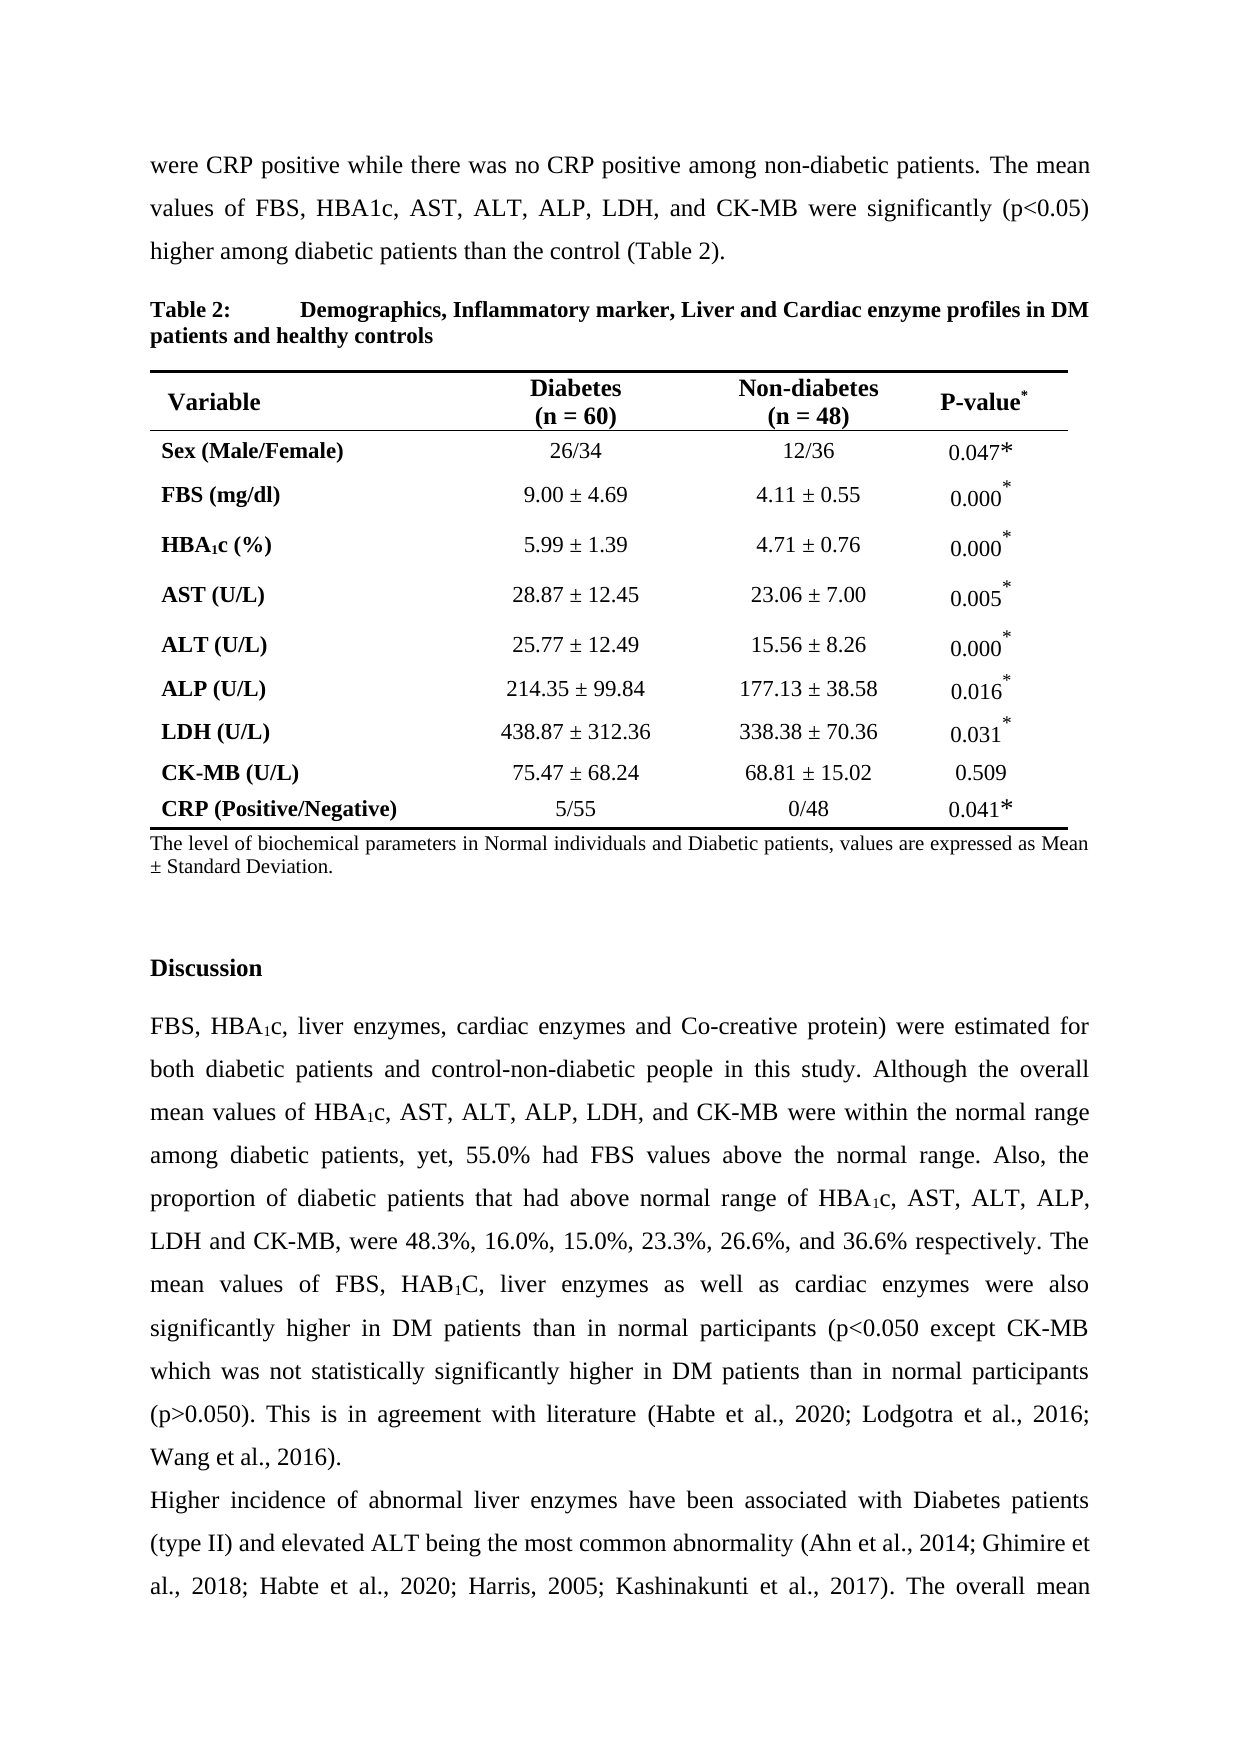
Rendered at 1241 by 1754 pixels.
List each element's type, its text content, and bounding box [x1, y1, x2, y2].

table_cell 28.87 ± 12.45 [429, 570, 723, 620]
table_cell 0.031* [894, 706, 1067, 756]
table_cell 68.81 ± 15.02 [723, 756, 894, 788]
table_cell 75.47 ± 68.24 [429, 756, 723, 788]
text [150, 1485, 1090, 1600]
table_cell 177.13 ± 38.58 [723, 670, 894, 706]
table_cell 9.00 ± 4.69 [429, 469, 723, 519]
table_cell 15.56 ± 8.26 [723, 620, 894, 670]
table_cell 214.35 ± 99.84 [429, 670, 723, 706]
table_cell 5/55 [429, 789, 723, 827]
text Table 2: Demographics, Inflammatory marker, Liver and Cardiac enzyme profiles in DM patients and healthy controls [150, 296, 1090, 349]
table_cell HBA1c (%) [150, 519, 428, 569]
table_cell Sex (Male/Female) [150, 431, 428, 469]
text The level of biochemical parameters in Normal individuals and Diabetic patients, values are expressed as Mean ± Standard Deviation. [150, 830, 1090, 878]
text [150, 150, 1090, 265]
table_cell CRP (Positive/Negative) [150, 789, 428, 827]
table_cell 0.047* [894, 431, 1067, 469]
table_cell 0.000* [894, 620, 1067, 670]
table_cell FBS (mg/dl) [150, 469, 428, 519]
table_cell ALP (U/L) [150, 670, 428, 706]
table_header Diabetes (n = 60) [429, 373, 723, 430]
table_cell 4.11 ± 0.55 [723, 469, 894, 519]
table_header Non-diabetes (n = 48) [723, 373, 894, 430]
table_cell 0/48 [723, 789, 894, 827]
text FBS, HBA1c, liver enzymes, cardiac enzymes and Co-creative protein) were estimated for both diabetic patients and control-non-diabetic people in this study. Although the overall mean values of HBA1c, AST, ALT, ALP, LDH, and CK-MB were within the normal range among diabetic patients, yet, 55.0% had FBS values above the normal range. Also, the proportion of diabetic patients that had above normal range of HBA1c, AST, ALT, ALP, LDH and CK-MB, were 48.3%, 16.0%, 15.0%, 23.3%, 26.6%, and 36.6% respectively. The mean values of FBS, HAB1C, liver enzymes as well as cardiac enzymes were also significantly higher in DM patients than in normal participants (p<0.050 except CK-MB which was not statistically significantly higher in DM patients than in normal participants (p>0.050). This is in agreement with literature (Habte et al., 2020; Lodgotra et al., 2016; Wang et al., 2016). [150, 1011, 1090, 1471]
subtitle Discussion [150, 953, 1090, 982]
table_cell 0.041* [894, 789, 1067, 827]
table_cell 12/36 [723, 431, 894, 469]
table_cell 0.016* [894, 670, 1067, 706]
table_header Variable [150, 373, 428, 430]
table_cell 5.99 ± 1.39 [429, 519, 723, 569]
table_cell 0.509 [894, 756, 1067, 788]
table_cell 0.000* [894, 519, 1067, 569]
table_header P-value* [894, 373, 1067, 430]
table_cell 23.06 ± 7.00 [723, 570, 894, 620]
table_cell 338.38 ± 70.36 [723, 706, 894, 756]
table_cell 438.87 ± 312.36 [429, 706, 723, 756]
table_cell AST (U/L) [150, 570, 428, 620]
table_cell ALT (U/L) [150, 620, 428, 670]
table_cell 0.005* [894, 570, 1067, 620]
table_cell 0.000* [894, 469, 1067, 519]
table_cell CK-MB (U/L) [150, 756, 428, 788]
table_cell LDH (U/L) [150, 706, 428, 756]
table_cell 25.77 ± 12.49 [429, 620, 723, 670]
table_cell 4.71 ± 0.76 [723, 519, 894, 569]
table_cell 26/34 [429, 431, 723, 469]
